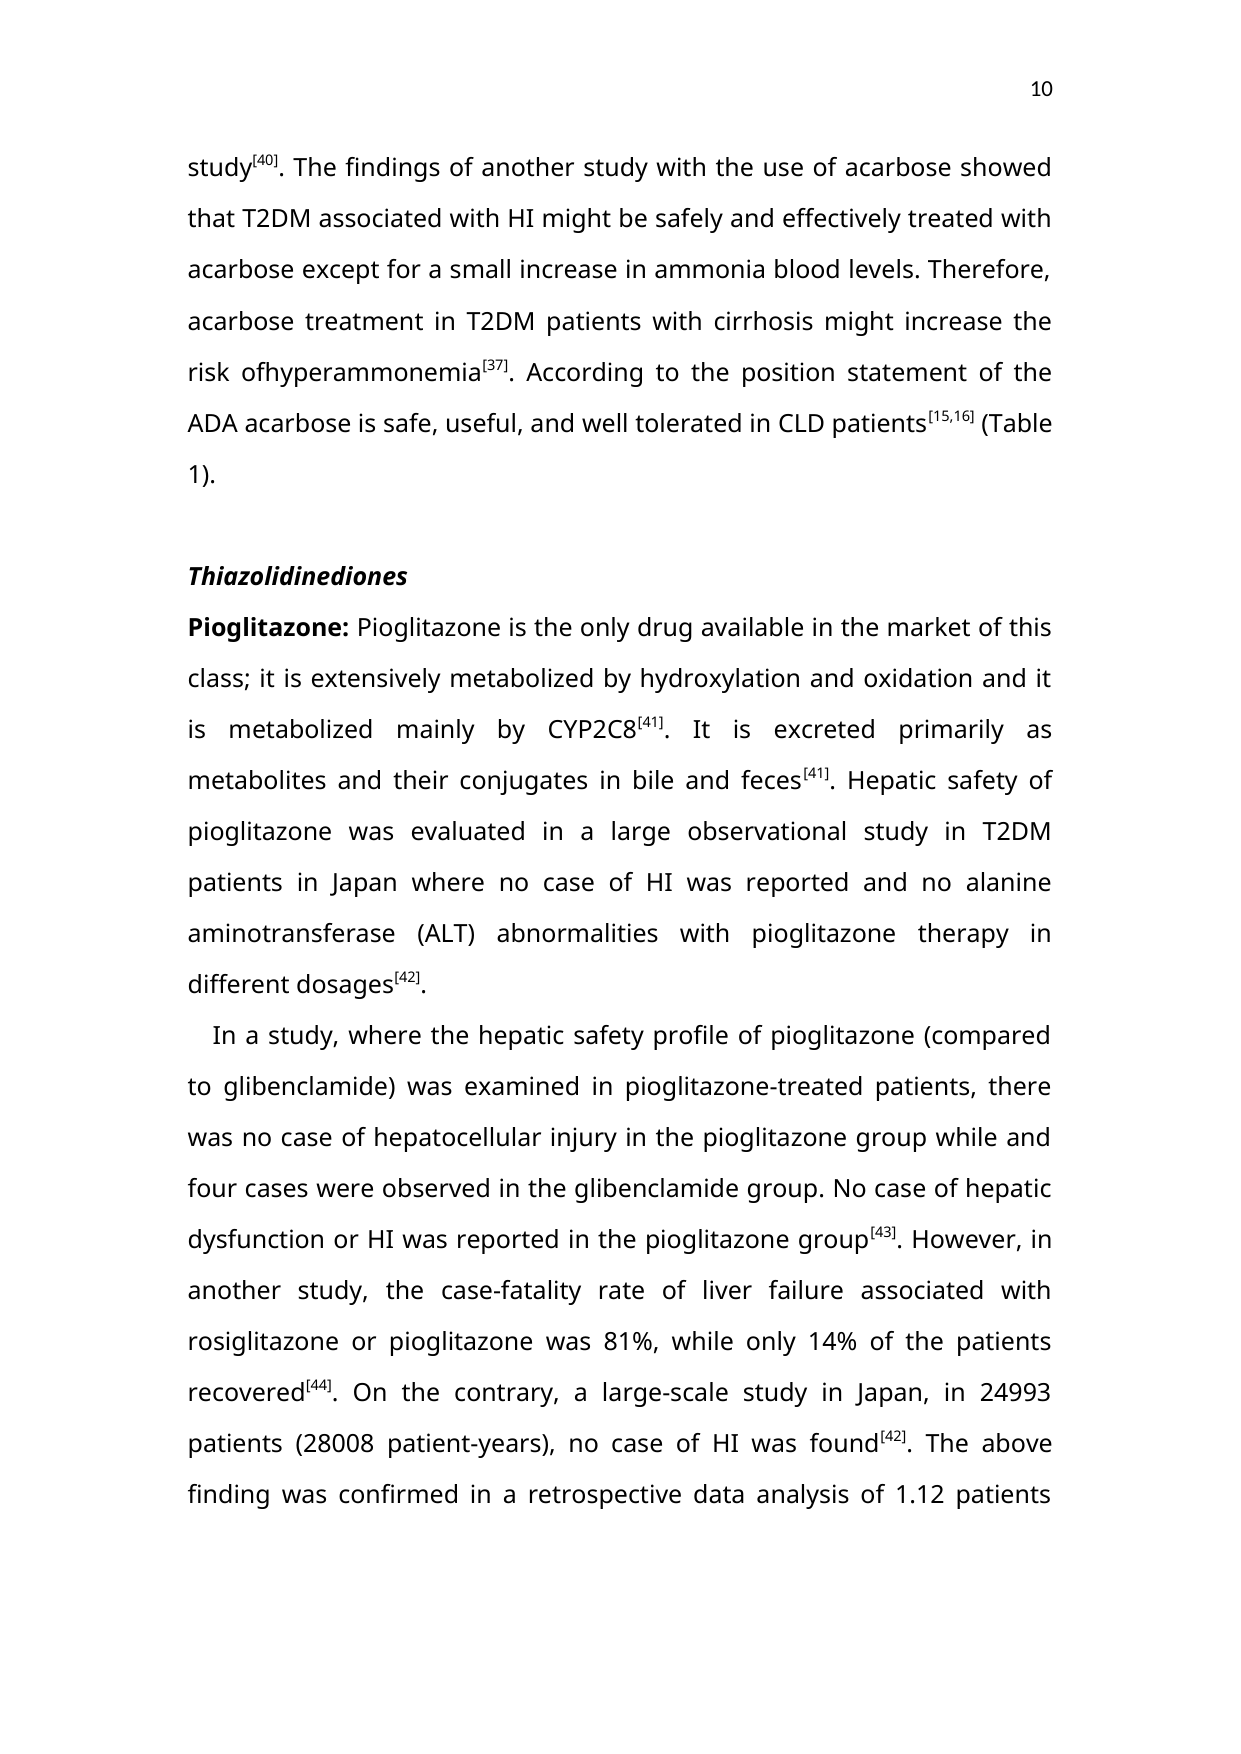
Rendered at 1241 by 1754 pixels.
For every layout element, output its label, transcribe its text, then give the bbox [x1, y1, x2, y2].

text Pioglitazone: Pioglitazone is the only drug available in the market of this class; it is extensively metabolized by hydroxylation and oxidation and it is metabolized mainly by CYP2C8[41]. It is excreted primarily as metabolites and their conjugates in bile and feces[41]. Hepatic safety of pioglitazone was evaluated in a large observational study in T2DM patients in Japan where no case of HI was reported and no alanine aminotransferase (ALT) abnormalities with pioglitazone therapy in different dosages[42]. [187, 609, 1053, 1001]
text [187, 150, 1053, 490]
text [187, 1018, 1053, 1511]
text Thiazolidinediones [187, 558, 1053, 592]
